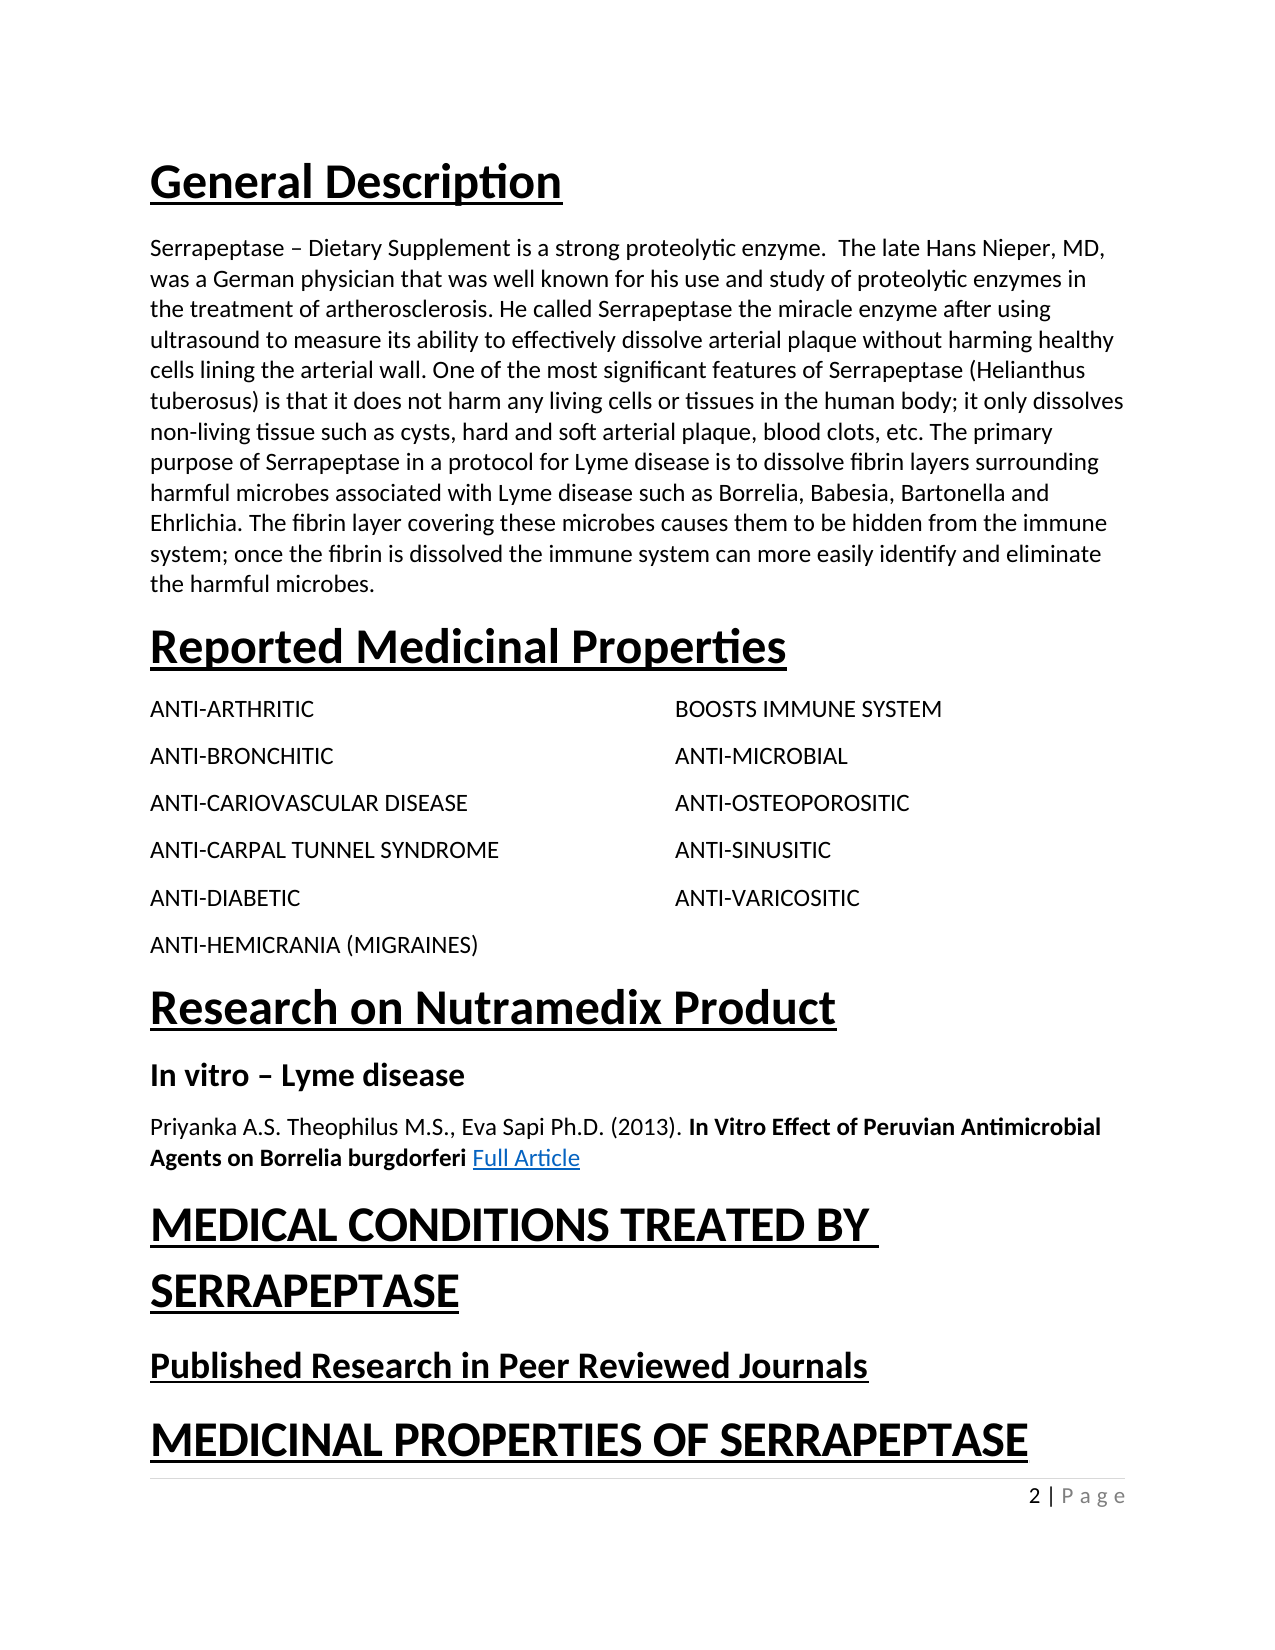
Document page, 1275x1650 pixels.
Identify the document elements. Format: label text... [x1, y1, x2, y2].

text MEDICAL CONDITIONS TREATED BY SERRAPEPTASE [150, 1193, 1125, 1320]
text MEDICINAL PROPERTIES OF SERRAPEPTASE [150, 1408, 1125, 1469]
text ANTI-CARIOVASCULAR DISEASE [150, 787, 600, 818]
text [150, 1342, 1125, 1387]
text Reported Medicinal Properties [150, 615, 1125, 676]
text In vitro – Lyme disease [150, 1054, 1125, 1095]
text ANTI-BRONCHITIC [150, 740, 600, 771]
text Research on Nutramedix Product [150, 976, 1125, 1037]
text ANTI-ARTHRITIC [150, 693, 600, 724]
text General Description [150, 150, 1125, 211]
text ANTI-MICROBIAL [675, 740, 1125, 771]
text Priyanka A.S. Theophilus M.S., Eva Sapi Ph.D. (2013). In Vitro Effect of Peruvian Antimicrobial Agents on Borrelia burgdorferi Full Article [150, 1111, 1125, 1172]
text Serrapeptase – Dietary Supplement is a strong proteolytic enzyme. The late Hans Nieper, MD, was a German physician that was well known for his use and study of proteolytic enzymes in the treatment of artherosclerosis. He called Serrapeptase the miracle enzyme after using ultrasound to measure its ability to effectively dissolve arterial plaque without harming healthy cells lining the arterial wall. One of the most significant features of Serrapeptase (Helianthus tuberosus) is that it does not harm any living cells or tissues in the human body; it only dissolves non-living tissue such as cysts, hard and soft arterial plaque, blood clots, etc. The primary purpose of Serrapeptase in a protocol for Lyme disease is to dissolve fibrin layers surrounding harmful microbes associated with Lyme disease such as Borrelia, Babesia, Bartonella and Ehrlichia. The fibrin layer covering these microbes causes them to be hidden from the immune system; once the fibrin is dissolved the immune system can more easily identify and eliminate the harmful microbes. [150, 232, 1125, 599]
text ANTI-VARICOSITIC [675, 882, 1125, 912]
text ANTI-OSTEOPOROSITIC [675, 787, 1125, 818]
text ANTI-DIABETIC [150, 882, 600, 912]
text ANTI-CARPAL TUNNEL SYNDROME [150, 835, 600, 865]
text ANTI-HEMICRANIA (MIGRAINES) [150, 929, 600, 959]
text ANTI-SINUSITIC [675, 835, 1125, 865]
text BOOSTS IMMUNE SYSTEM [675, 693, 1125, 724]
